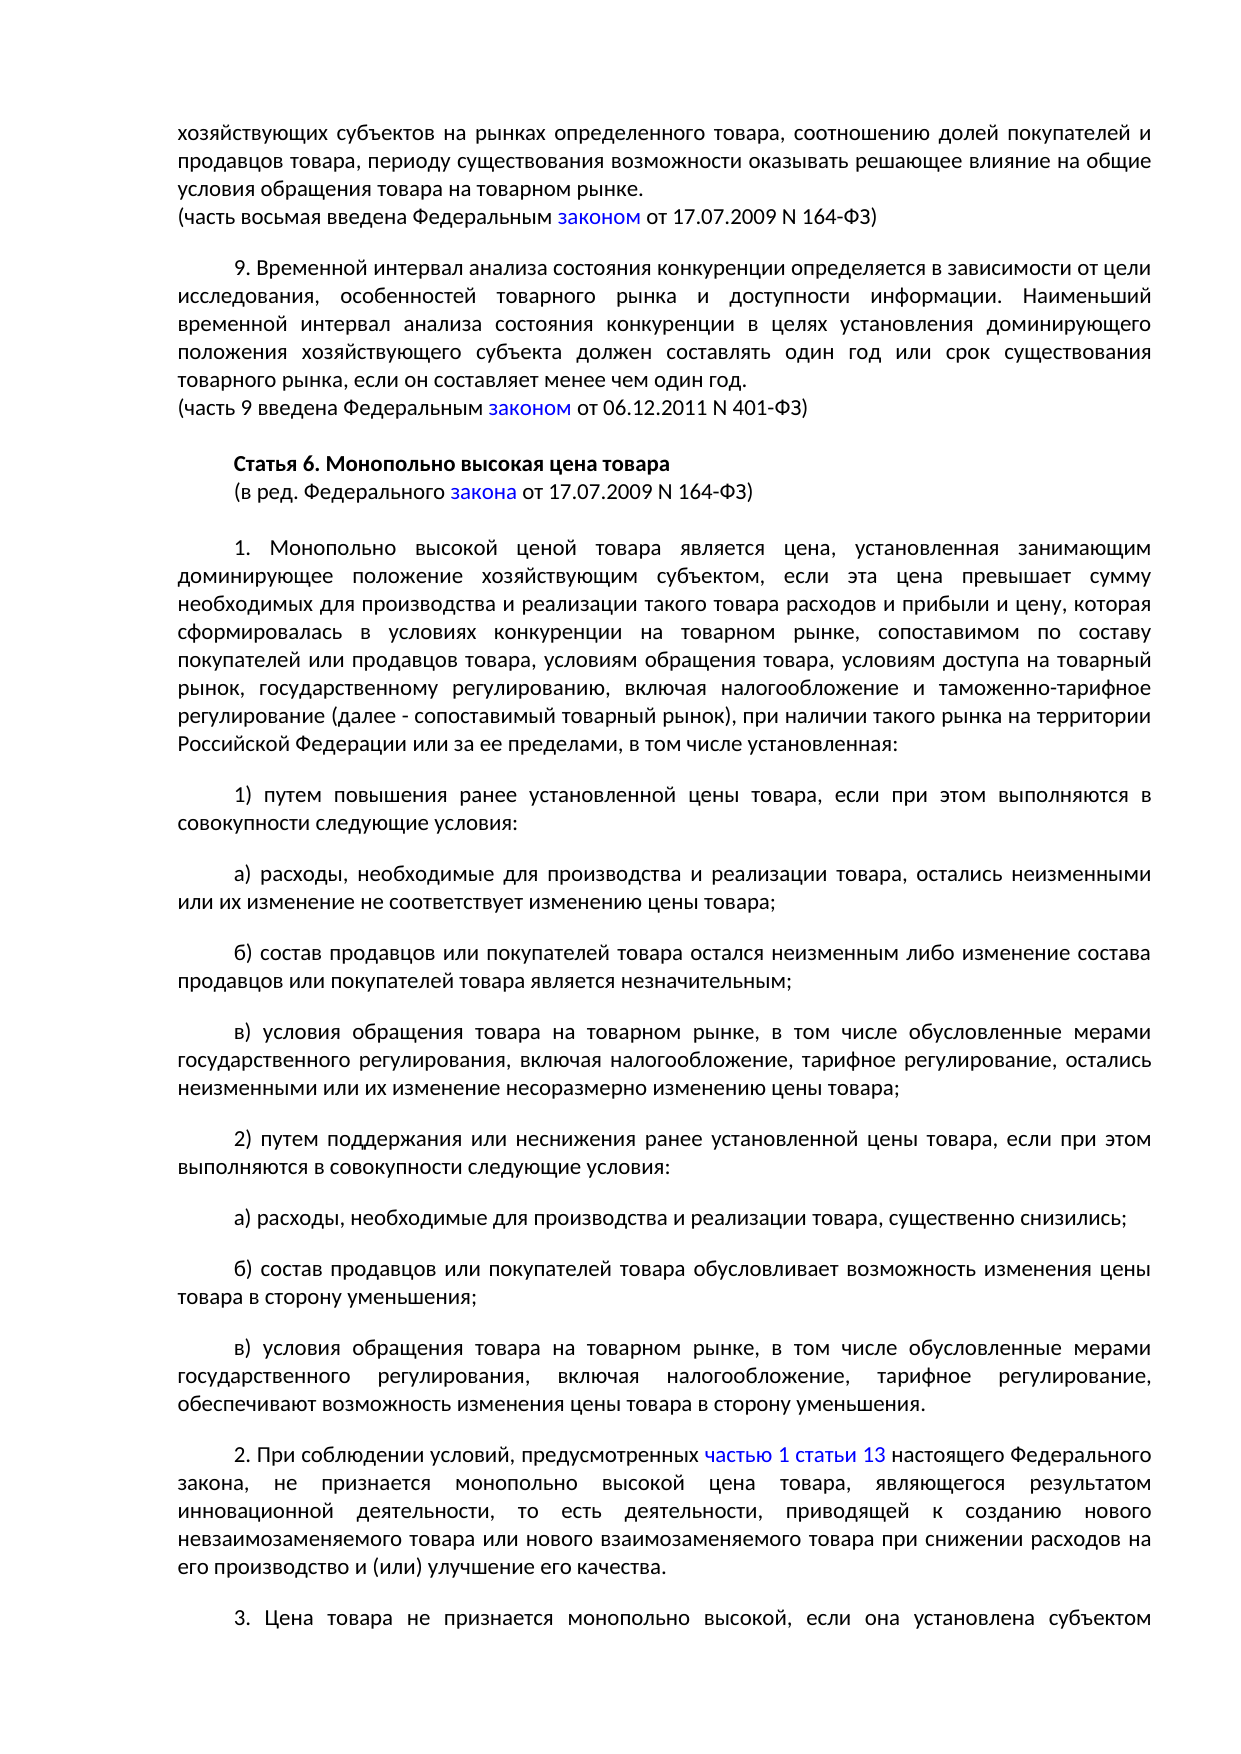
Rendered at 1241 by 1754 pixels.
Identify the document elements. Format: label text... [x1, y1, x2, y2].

text а) расходы, необходимые для производства и реализации товара, остались неизменными или их изменение не соответствует изменению цены товара; [177, 859, 1152, 915]
text 9. Временной интервал анализа состояния конкуренции определяется в зависимости от цели исследования, особенностей товарного рынка и доступности информации. Наименьший временной интервал анализа состояния конкуренции в целях установления доминирующего положения хозяйствующего субъекта должен составлять один год или срок существования товарного рынка, если он составляет менее чем один год. [177, 253, 1152, 393]
title Статья 6. Монопольно высокая цена товара [177, 449, 1152, 477]
text (в ред. Федерального закона от 17.07.2009 N 164-ФЗ) [177, 477, 1152, 505]
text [177, 1603, 1152, 1631]
text б) состав продавцов или покупателей товара обусловливает возможность изменения цены товара в сторону уменьшения; [177, 1254, 1152, 1310]
text 2) путем поддержания или неснижения ранее установленной цены товара, если при этом выполняются в совокупности следующие условия: [177, 1124, 1152, 1180]
text (часть восьмая введена Федеральным законом от 17.07.2009 N 164-ФЗ) [177, 202, 1152, 230]
text 1. Монопольно высокой ценой товара является цена, установленная занимающим доминирующее положение хозяйствующим субъектом, если эта цена превышает сумму необходимых для производства и реализации такого товара расходов и прибыли и цену, которая сформировалась в условиях конкуренции на товарном рынке, сопоставимом по составу покупателей или продавцов товара, условиям обращения товара, условиям доступа на товарный рынок, государственному регулированию, включая налогообложение и таможенно-тарифное регулирование (далее - сопоставимый товарный рынок), при наличии такого рынка на территории Российской Федерации или за ее пределами, в том числе установленная: [177, 533, 1152, 757]
text 2. При соблюдении условий, предусмотренных частью 1 статьи 13 настоящего Федерального закона, не признается монопольно высокой цена товара, являющегося результатом инновационной деятельности, то есть деятельности, приводящей к созданию нового невзаимозаменяемого товара или нового взаимозаменяемого товара при снижении расходов на его производство и (или) улучшение его качества. [177, 1440, 1152, 1580]
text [177, 118, 1152, 202]
text б) состав продавцов или покупателей товара остался неизменным либо изменение состава продавцов или покупателей товара является незначительным; [177, 938, 1152, 994]
text а) расходы, необходимые для производства и реализации товара, существенно снизились; [177, 1203, 1152, 1231]
text в) условия обращения товара на товарном рынке, в том числе обусловленные мерами государственного регулирования, включая налогообложение, тарифное регулирование, остались неизменными или их изменение несоразмерно изменению цены товара; [177, 1017, 1152, 1101]
text (часть 9 введена Федеральным законом от 06.12.2011 N 401-ФЗ) [177, 393, 1152, 421]
text 1) путем повышения ранее установленной цены товара, если при этом выполняются в совокупности следующие условия: [177, 780, 1152, 836]
text в) условия обращения товара на товарном рынке, в том числе обусловленные мерами государственного регулирования, включая налогообложение, тарифное регулирование, обеспечивают возможность изменения цены товара в сторону уменьшения. [177, 1333, 1152, 1417]
